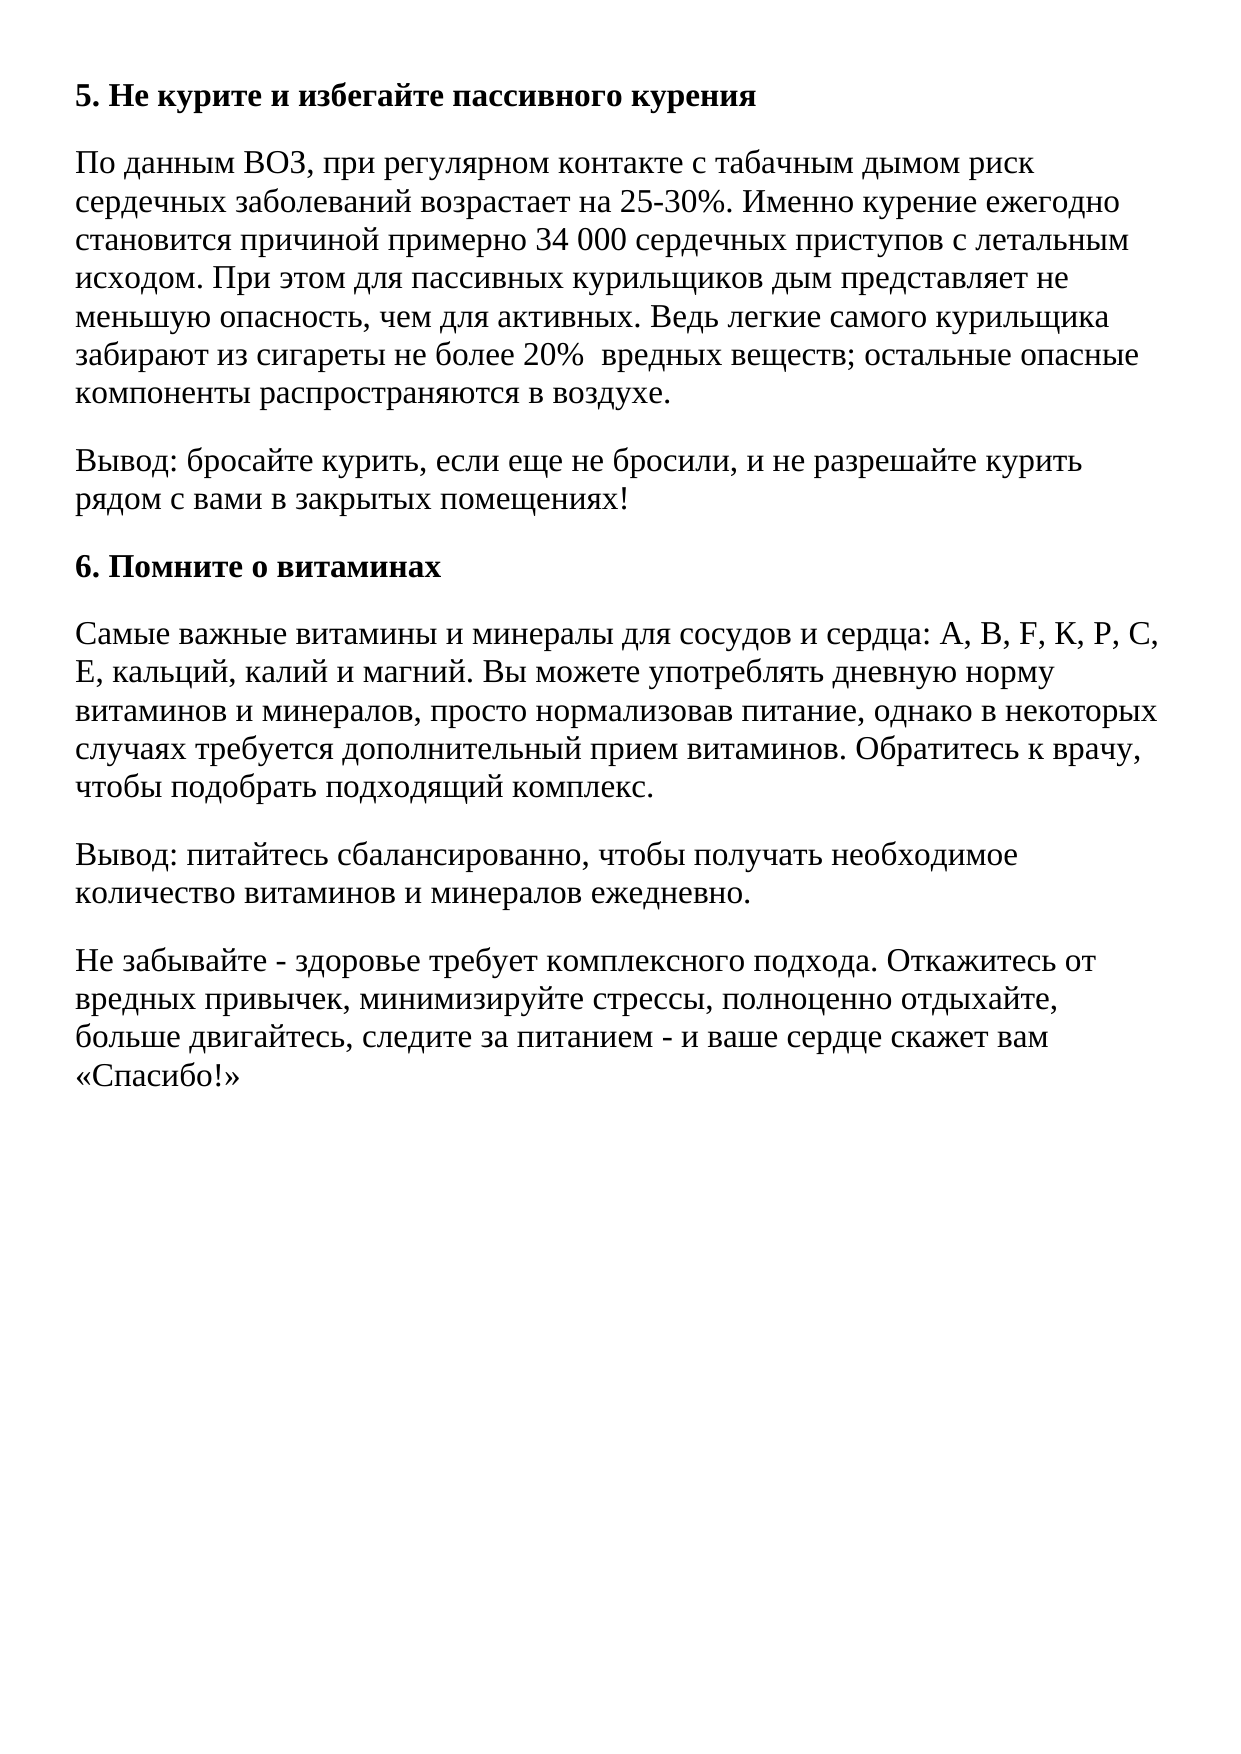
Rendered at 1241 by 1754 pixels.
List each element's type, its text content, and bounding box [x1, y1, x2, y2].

text Самые важные витамины и минералы для сосудов и сердца: А, В, F, К, Р, С, Е, кальций, калий и магний. Вы можете употреблять дневную норму витаминов и минералов, просто нормализовав питание, однако в некоторых случаях требуется дополнительный прием витаминов. Обратитесь к врачу, чтобы подобрать подходящий комплекс. [75, 613, 1165, 805]
text Не забывайте - здоровье требует комплексного подхода. Откажитесь от вредных привычек, минимизируйте стрессы, полноценно отдыхайте, больше двигайтесь, следите за питанием - и ваше сердце скажет вам «Спасибо!» [75, 940, 1165, 1093]
text 5. Не курите и избегайте пассивного курения [75, 75, 1165, 113]
text Вывод: питайтесь сбалансированно, чтобы получать необходимое количество витаминов и минералов ежедневно. [75, 834, 1165, 911]
text По данным ВОЗ, при регулярном контакте с табачным дымом риск сердечных заболеваний возрастает на 25-30%. Именно курение ежегодно становится причиной примерно 34 000 сердечных приступов с летальным исходом. При этом для пассивных курильщиков дым представляет не меньшую опасность, чем для активных. Ведь легкие самого курильщика забирают из сигареты не более 20% вредных веществ; остальные опасные компоненты распространяются в воздухе. [75, 142, 1165, 411]
text Вывод: бросайте курить, если еще не бросили, и не разрешайте курить рядом с вами в закрытых помещениях! [75, 440, 1165, 517]
text 6. Помните о витаминах [75, 546, 1165, 584]
